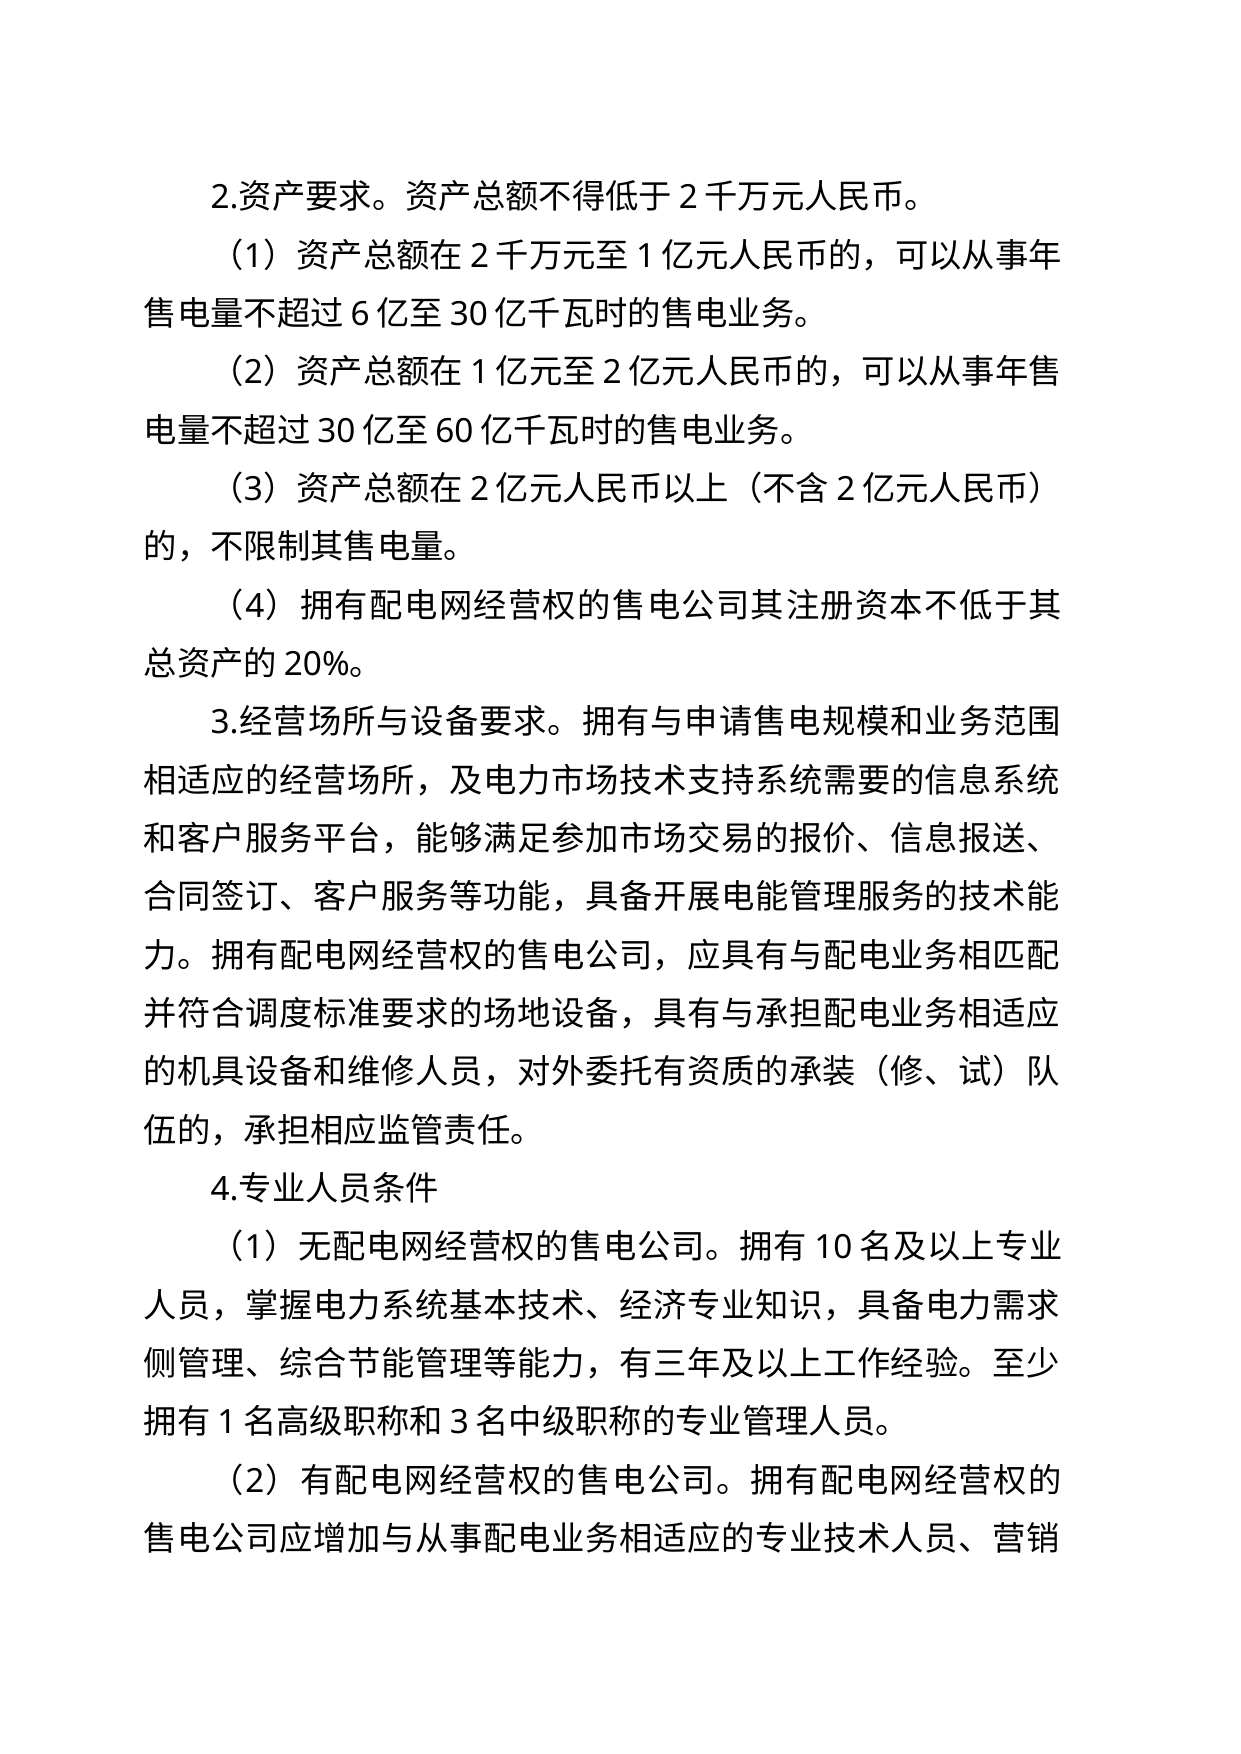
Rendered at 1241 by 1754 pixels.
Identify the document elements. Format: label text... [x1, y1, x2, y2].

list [144, 1445, 1062, 1562]
list （2）资产总额在1亿元至2亿元人民币的，可以从事年售电量不超过30亿至60亿千瓦时的售电业务。 [144, 337, 1062, 454]
list 3.经营场所与设备要求。拥有与申请售电规模和业务范围相适应的经营场所，及电力市场技术支持系统需要的信息系统和客户服务平台，能够满足参加市场交易的报价、信息报送、合同签订、客户服务等功能，具备开展电能管理服务的技术能力。拥有配电网经营权的售电公司，应具有与配电业务相匹配并符合调度标准要求的场地设备，具有与承担配电业务相适应的机具设备和维修人员，对外委托有资质的承装（修、试）队伍的，承担相应监管责任。 [144, 687, 1062, 1154]
list （1）无配电网经营权的售电公司。拥有10名及以上专业人员，掌握电力系统基本技术、经济专业知识，具备电力需求侧管理、综合节能管理等能力，有三年及以上工作经验。至少拥有1名高级职称和3名中级职称的专业管理人员。 [144, 1212, 1062, 1445]
list 2.资产要求。资产总额不得低于2千万元人民币。 [144, 162, 1062, 220]
list （3）资产总额在2亿元人民币以上（不含2亿元人民币）的，不限制其售电量。 [144, 454, 1062, 570]
list （1）资产总额在2千万元至1亿元人民币的，可以从事年售电量不超过6亿至30亿千瓦时的售电业务。 [144, 220, 1062, 337]
list 4.专业人员条件 [144, 1154, 1062, 1212]
list （4）拥有配电网经营权的售电公司其注册资本不低于其总资产的20%。 [144, 570, 1062, 687]
